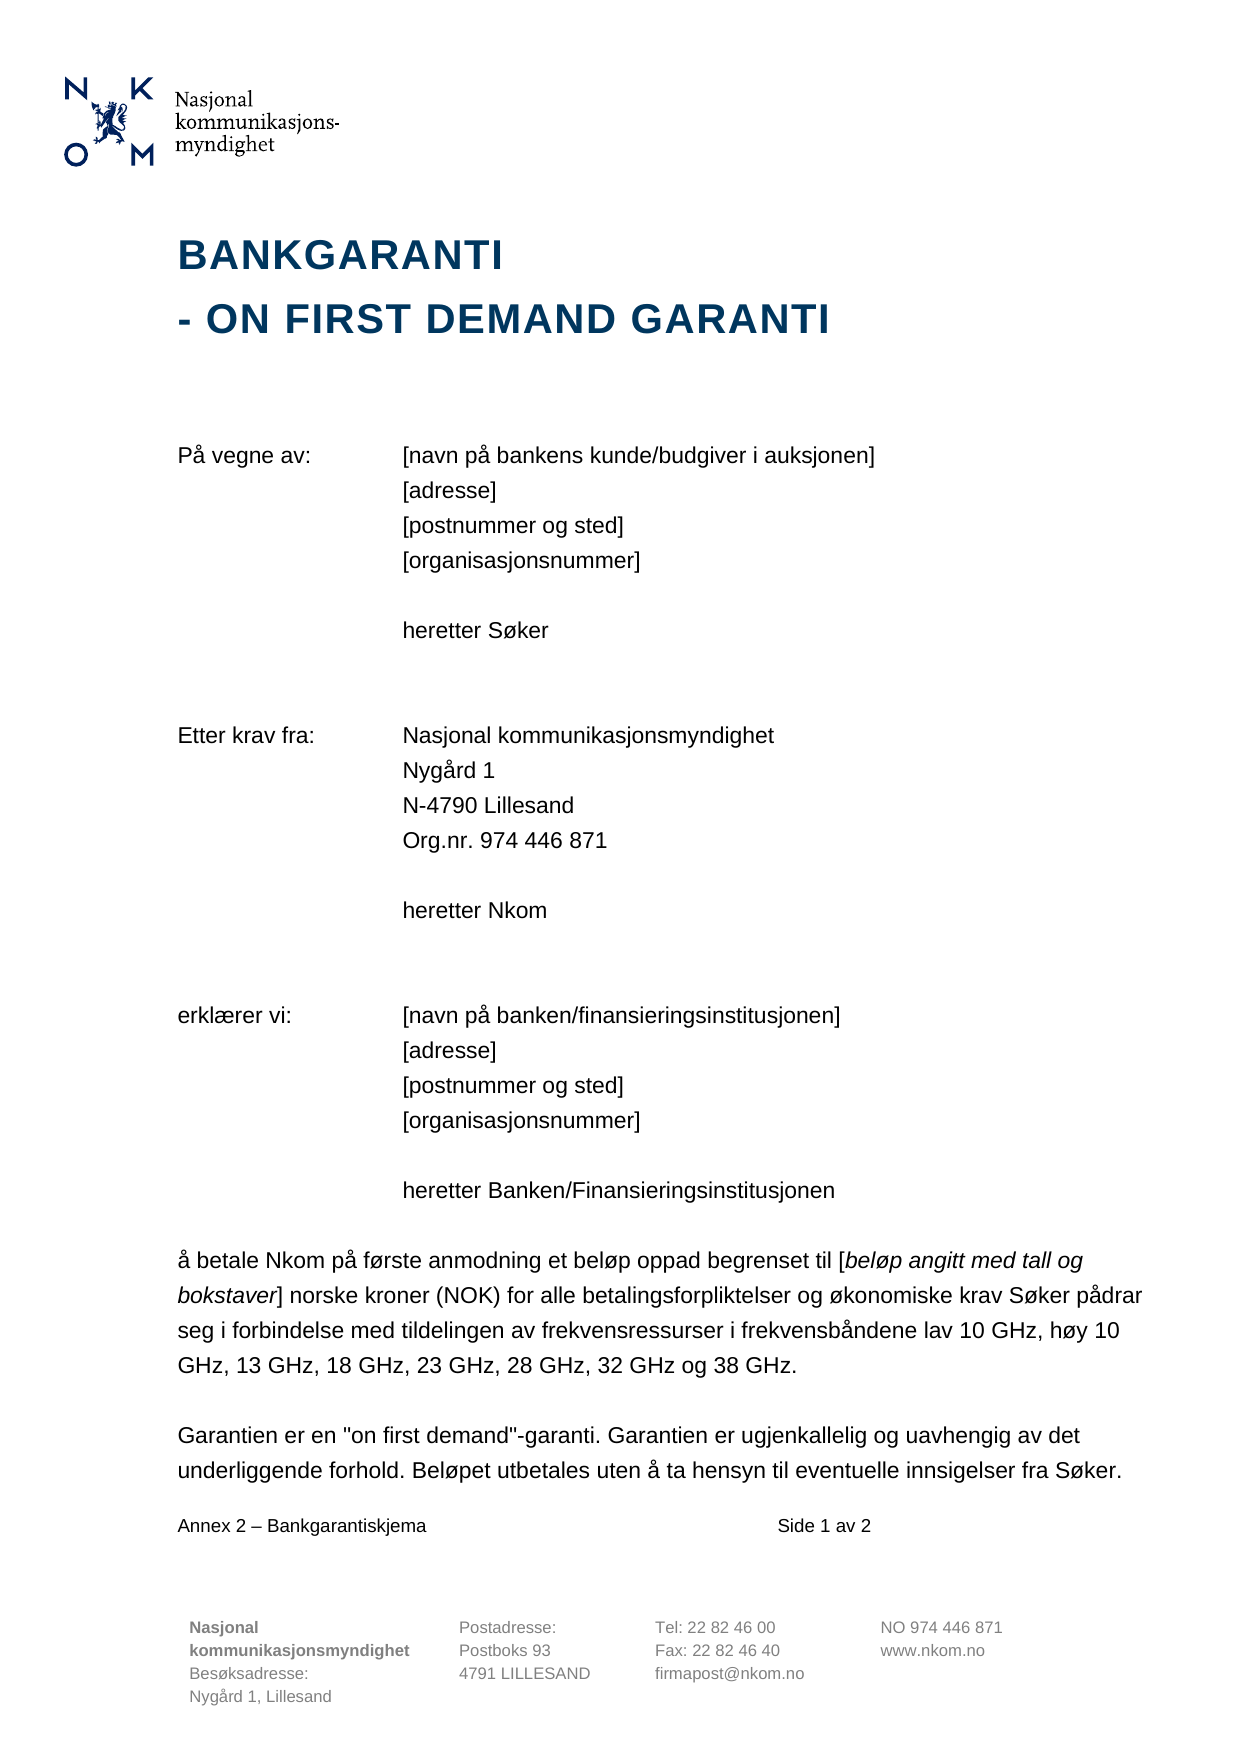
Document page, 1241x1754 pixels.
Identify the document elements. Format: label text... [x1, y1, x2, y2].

text heretter Banken/Finansieringsinstitusjonen [365, 1177, 1152, 1203]
text [adresse] [215, 1037, 1152, 1063]
text [organisasjonsnummer] [215, 1107, 1152, 1133]
text [adresse] [215, 477, 1152, 503]
text å betale Nkom på første anmodning et beløp oppad begrenset til [beløp angitt med tall og bokstaver] norske kroner (NOK) for alle betalingsforpliktelser og økonomiske krav Søker pådrar seg i forbindelse med tildelingen av frekvensressurser i frekvensbåndene lav 10 GHz, høy 10 GHz, 13 GHz, 18 GHz, 23 GHz, 28 GHz, 32 GHz og 38 GHz. [177, 1247, 1152, 1378]
text [postnummer og sted] [215, 512, 1152, 538]
text N-4790 Lillesand [177, 792, 1152, 818]
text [177, 1422, 1152, 1483]
text Org.nr. 974 446 871 [177, 827, 1152, 853]
text Etter krav fra: Nasjonal kommunikasjonsmyndighet [177, 722, 1152, 748]
text [postnummer og sted] [215, 1072, 1152, 1098]
text Nygård 1 [177, 757, 1152, 783]
subtitle BANKGARANTI [177, 230, 1152, 278]
text erklærer vi: [navn på banken/finansieringsinstitusjonen] [177, 1002, 1152, 1028]
text På vegne av: [navn på bankens kunde/budgiver i auksjonen] [177, 442, 1152, 468]
text heretter Søker [215, 617, 1152, 643]
text [organisasjonsnummer] [215, 547, 1152, 573]
text heretter Nkom [177, 897, 1152, 923]
subtitle - ON FIRST DEMAND GARANTI [177, 294, 1152, 342]
